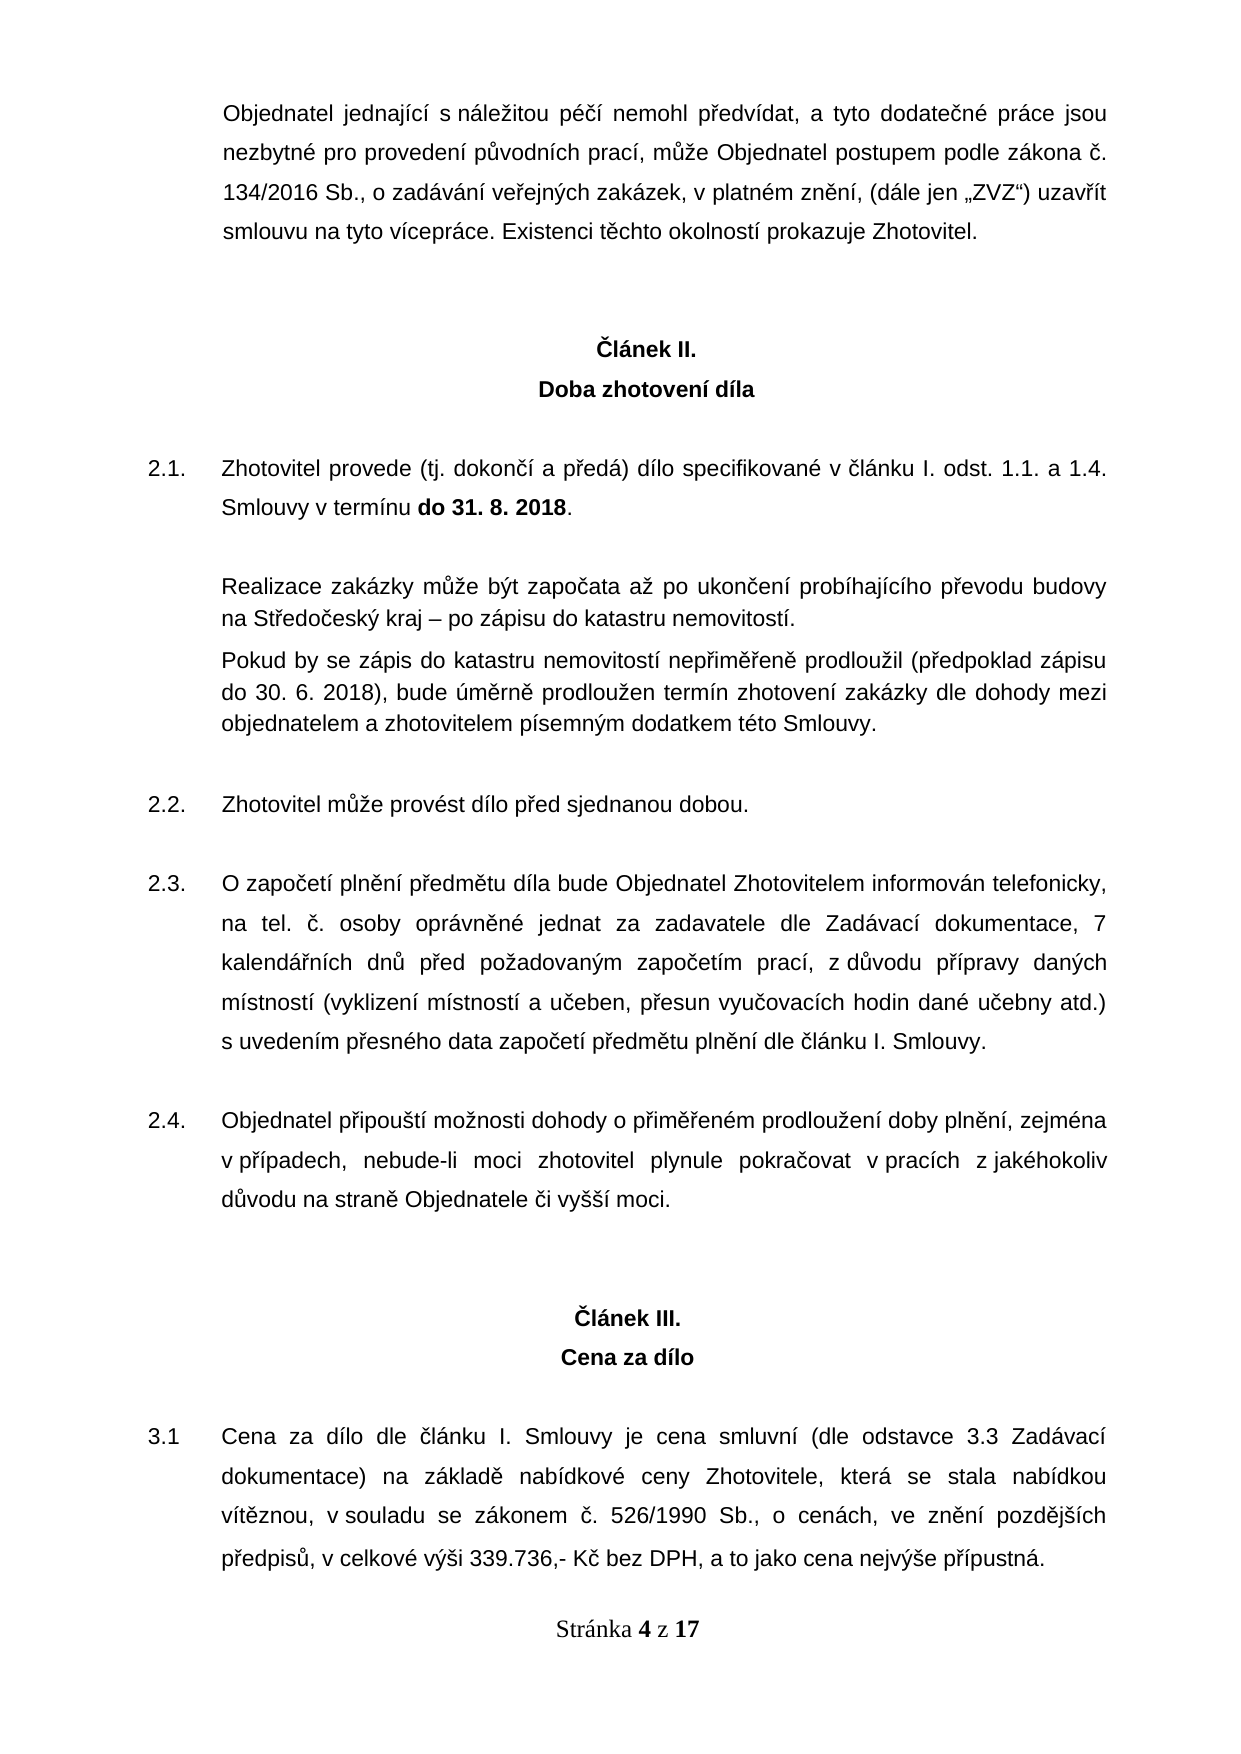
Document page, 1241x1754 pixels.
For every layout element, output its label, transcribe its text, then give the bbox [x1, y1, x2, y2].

text Realizace zakázky může být započata až po ukončení probíhajícího převodu budovy na Středočeský kraj – po zápisu do katastru nemovitostí. [221, 573, 1107, 631]
text 2.1. Zhotovitel provede (tj. dokončí a předá) dílo specifikované v článku I. odst. 1.1. a 1.4. Smlouvy v termínu do 31. 8. 2018. [148, 455, 1107, 521]
text Cena za dílo [148, 1344, 1107, 1371]
text Pokud by se zápis do katastru nemovitostí nepřiměřeně prodloužil (předpoklad zápisu do 30. 6. 2018), bude úměrně prodloužen termín zhotovení zakázky dle dohody mezi objednatelem a zhotovitelem písemným dodatkem této Smlouvy. [221, 647, 1107, 736]
text 2.2. Zhotovitel může provést dílo před sjednanou dobou. [148, 791, 1107, 818]
text 2.4. Objednatel připouští možnosti dohody o přiměřeném prodloužení doby plnění, zejména v případech, nebude-li moci zhotovitel plynule pokračovat v pracích z jakéhokoliv důvodu na straně Objednatele či vyšší moci. [148, 1107, 1107, 1213]
text Doba zhotovení díla [185, 376, 1107, 402]
text 3.1 Cena za dílo dle článku I. Smlouvy je cena smluvní (dle odstavce 3.3 Zadávací dokumentace) na základě nabídkové ceny Zhotovitele, která se stala nabídkou vítěznou, v souladu se zákonem č. 526/1990 Sb., o cenách, ve znění pozdějších předpisů, v celkové výši 339.736,- Kč bez DPH, a to jako cena nejvýše přípustná. [148, 1423, 1107, 1572]
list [148, 99, 1107, 244]
text Článek III. [148, 1305, 1107, 1331]
text 2.3. O započetí plnění předmětu díla bude Objednatel Zhotovitelem informován telefonicky, na tel. č. osoby oprávněné jednat za zadavatele dle Zadávací dokumentace, 7 kalendářních dnů před požadovaným započetím prací, z důvodu přípravy daných místností (vyklizení místností a učeben, přesun vyučovacích hodin dané učebny atd.) s uvedením přesného data započetí předmětu plnění dle článku I. Smlouvy. [148, 870, 1107, 1055]
text Článek II. [185, 336, 1107, 363]
